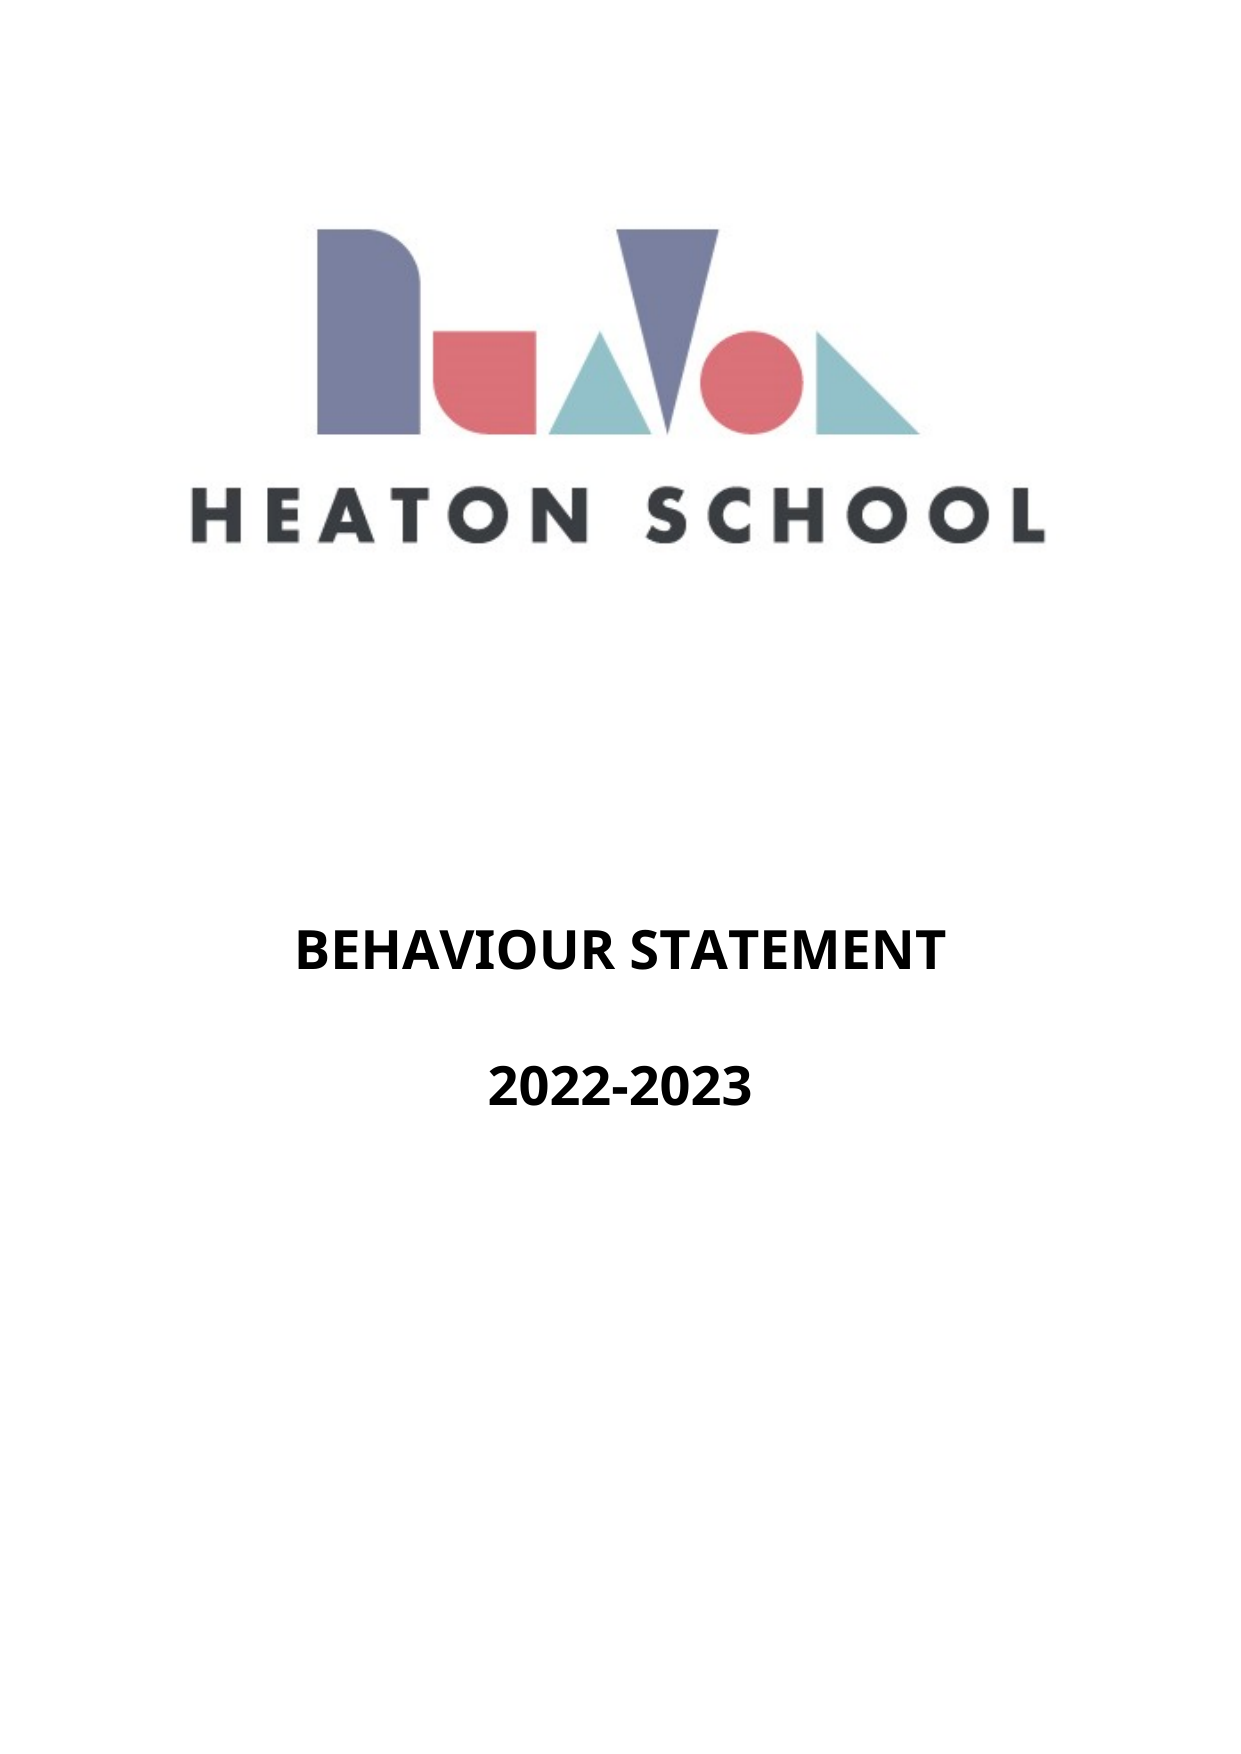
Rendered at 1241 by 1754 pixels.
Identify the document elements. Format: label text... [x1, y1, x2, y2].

picture [177, 153, 1064, 590]
text BEHAVIOUR STATEMENT [118, 911, 1122, 985]
text 2022-2023 [118, 1047, 1122, 1121]
